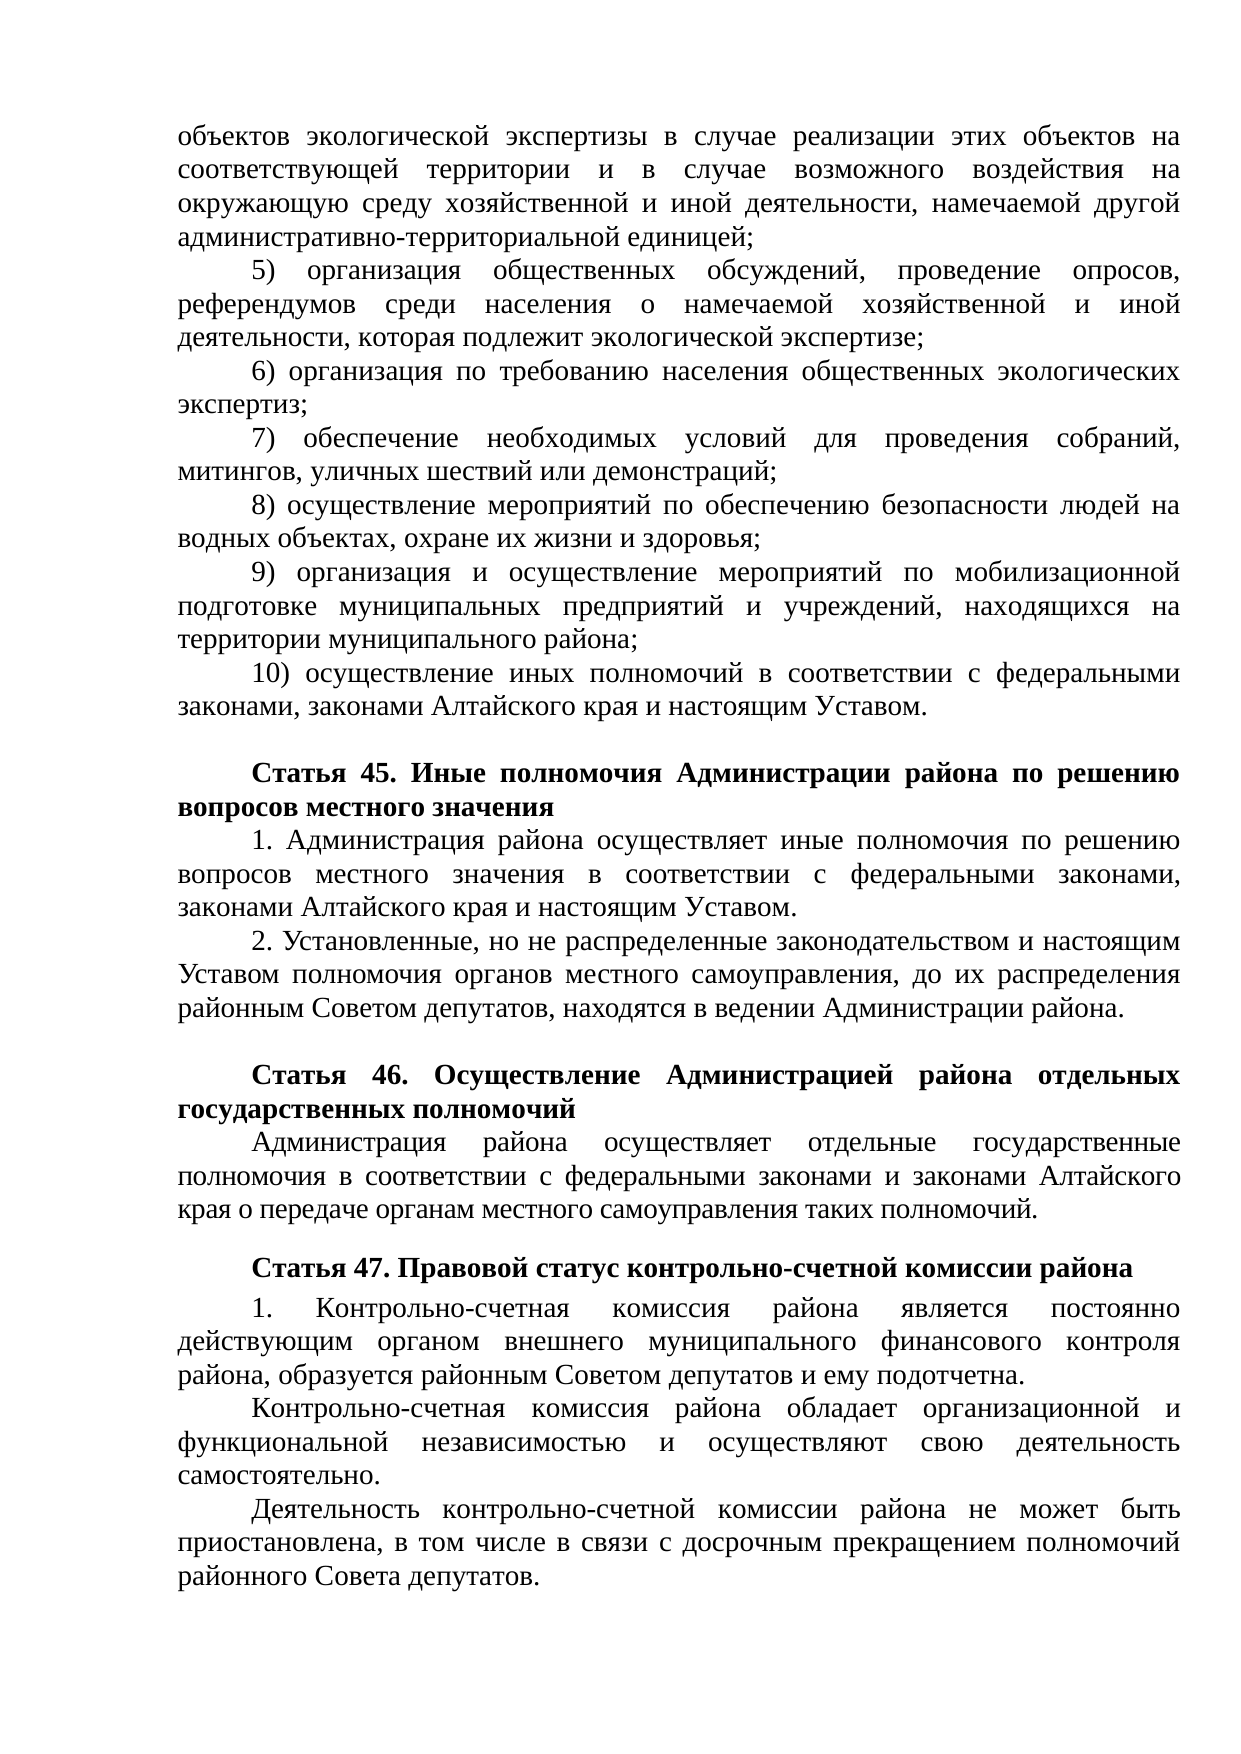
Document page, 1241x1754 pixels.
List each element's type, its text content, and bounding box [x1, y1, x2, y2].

text 8) осуществление мероприятий по обеспечению безопасности людей на водных объектах, охране их жизни и здоровья; [177, 487, 1181, 554]
text Статья 45. Иные полномочия Администрации района по решению вопросов местного значения [177, 755, 1181, 822]
text 5) организация общественных обсуждений, проведение опросов, референдумов среди населения о намечаемой хозяйственной и иной деятельности, которая подлежит экологической экспертизе; [177, 252, 1181, 353]
text Статья 47. Правовой статус контрольно-счетной комиссии района [177, 1250, 1181, 1283]
text 1. Контрольно-счетная комиссия района является постоянно действующим органом внешнего муниципального финансового контроля района, образуется районным Советом депутатов и ему подотчетна. [177, 1290, 1181, 1390]
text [177, 118, 1181, 252]
text 10) осуществление иных полномочий в соответствии с федеральными законами, законами Алтайского края и настоящим Уставом. [177, 655, 1181, 722]
text 7) обеспечение необходимых условий для проведения собраний, митингов, уличных шествий или демонстраций; [177, 420, 1181, 487]
text 1. Администрация района осуществляет иные полномочия по решению вопросов местного значения в соответствии с федеральными законами, законами Алтайского края и настоящим Уставом. [177, 822, 1181, 923]
text 6) организация по требованию населения общественных экологических экспертиз; [177, 353, 1181, 420]
text 2. Установленные, но не распределенные законодательством и настоящим Уставом полномочия органов местного самоуправления, до их распределения районным Советом депутатов, находятся в ведении Администрации района. [177, 923, 1181, 1024]
text Администрация района осуществляет отдельные государственные полномочия в соответствии с федеральными законами и законами Алтайского края о передаче органам местного самоуправления таких полномочий. [177, 1124, 1181, 1225]
text Статья 46. Осуществление Администрацией района отдельных государственных полномочий [177, 1057, 1181, 1124]
text Контрольно-счетная комиссия района обладает организационной и функциональной независимостью и осуществляют свою деятельность самостоятельно. [177, 1390, 1181, 1491]
text Деятельность контрольно-счетной комиссии района не может быть приостановлена, в том числе в связи с досрочным прекращением полномочий районного Совета депутатов. [177, 1491, 1181, 1592]
text 9) организация и осуществление мероприятий по мобилизационной подготовке муниципальных предприятий и учреждений, находящихся на территории муниципального района; [177, 554, 1181, 655]
